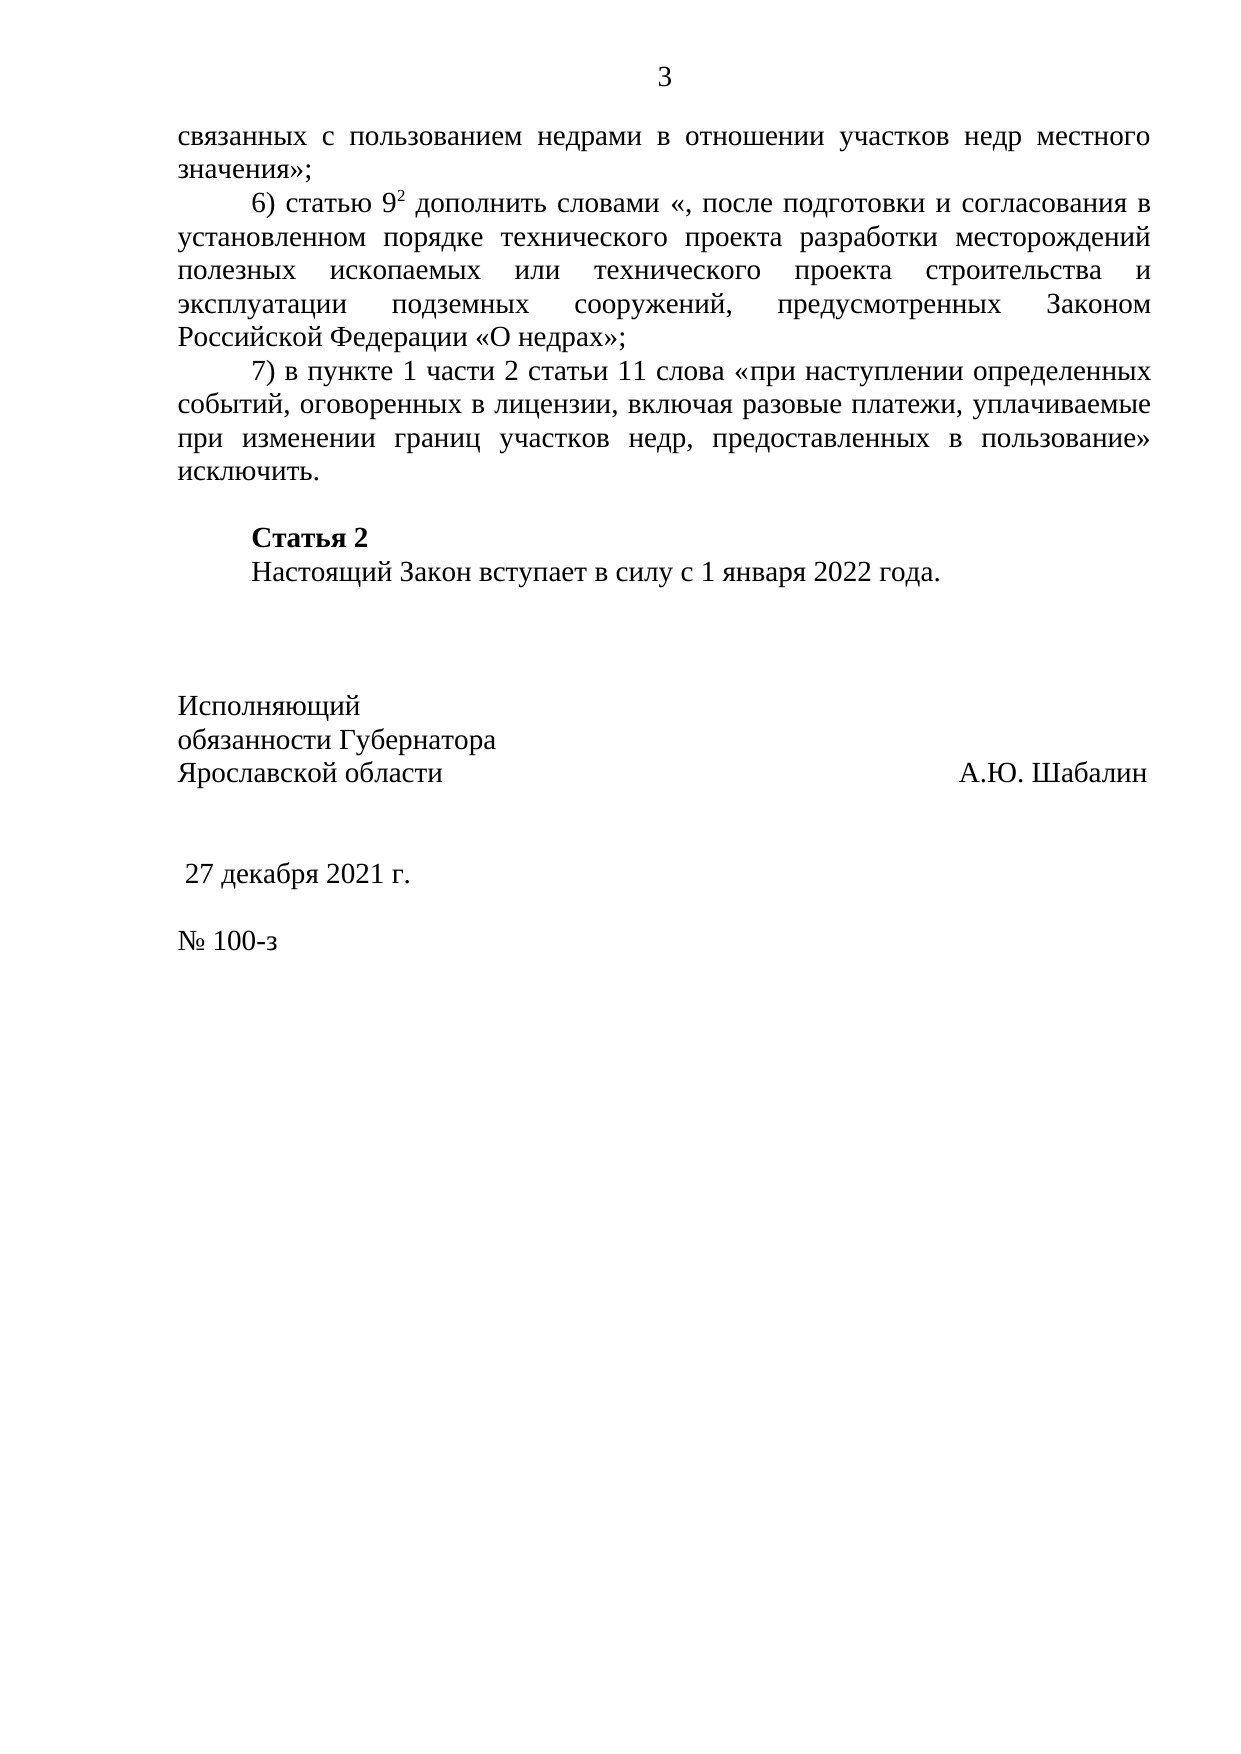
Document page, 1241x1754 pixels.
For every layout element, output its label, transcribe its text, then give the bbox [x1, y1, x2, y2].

text Настоящий Закон вступает в силу с 1 января 2022 года. [177, 554, 1152, 588]
text обязанности Губернатора [177, 722, 1152, 755]
text № 100-з [177, 923, 1152, 957]
text 7) в пункте 1 части 2 статьи 11 слова «при наступлении определенных событий, оговоренных в лицензии, включая разовые платежи, уплачиваемые при изменении границ участков недр, предоставленных в пользование» исключить. [177, 353, 1152, 487]
text 6) статью 92 дополнить словами «, после подготовки и согласования в установленном порядке технического проекта разработки месторождений полезных ископаемых или технического проекта строительства и эксплуатации подземных сооружений, предусмотренных Законом Российской Федерации «О недрах»; [177, 185, 1152, 353]
text 27 декабря 2021 г. [177, 856, 1152, 889]
text Статья 2 [177, 521, 1152, 554]
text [177, 118, 1152, 185]
text Исполняющий [177, 688, 1152, 722]
text Ярославской области А.Ю. Шабалин [177, 755, 1152, 789]
